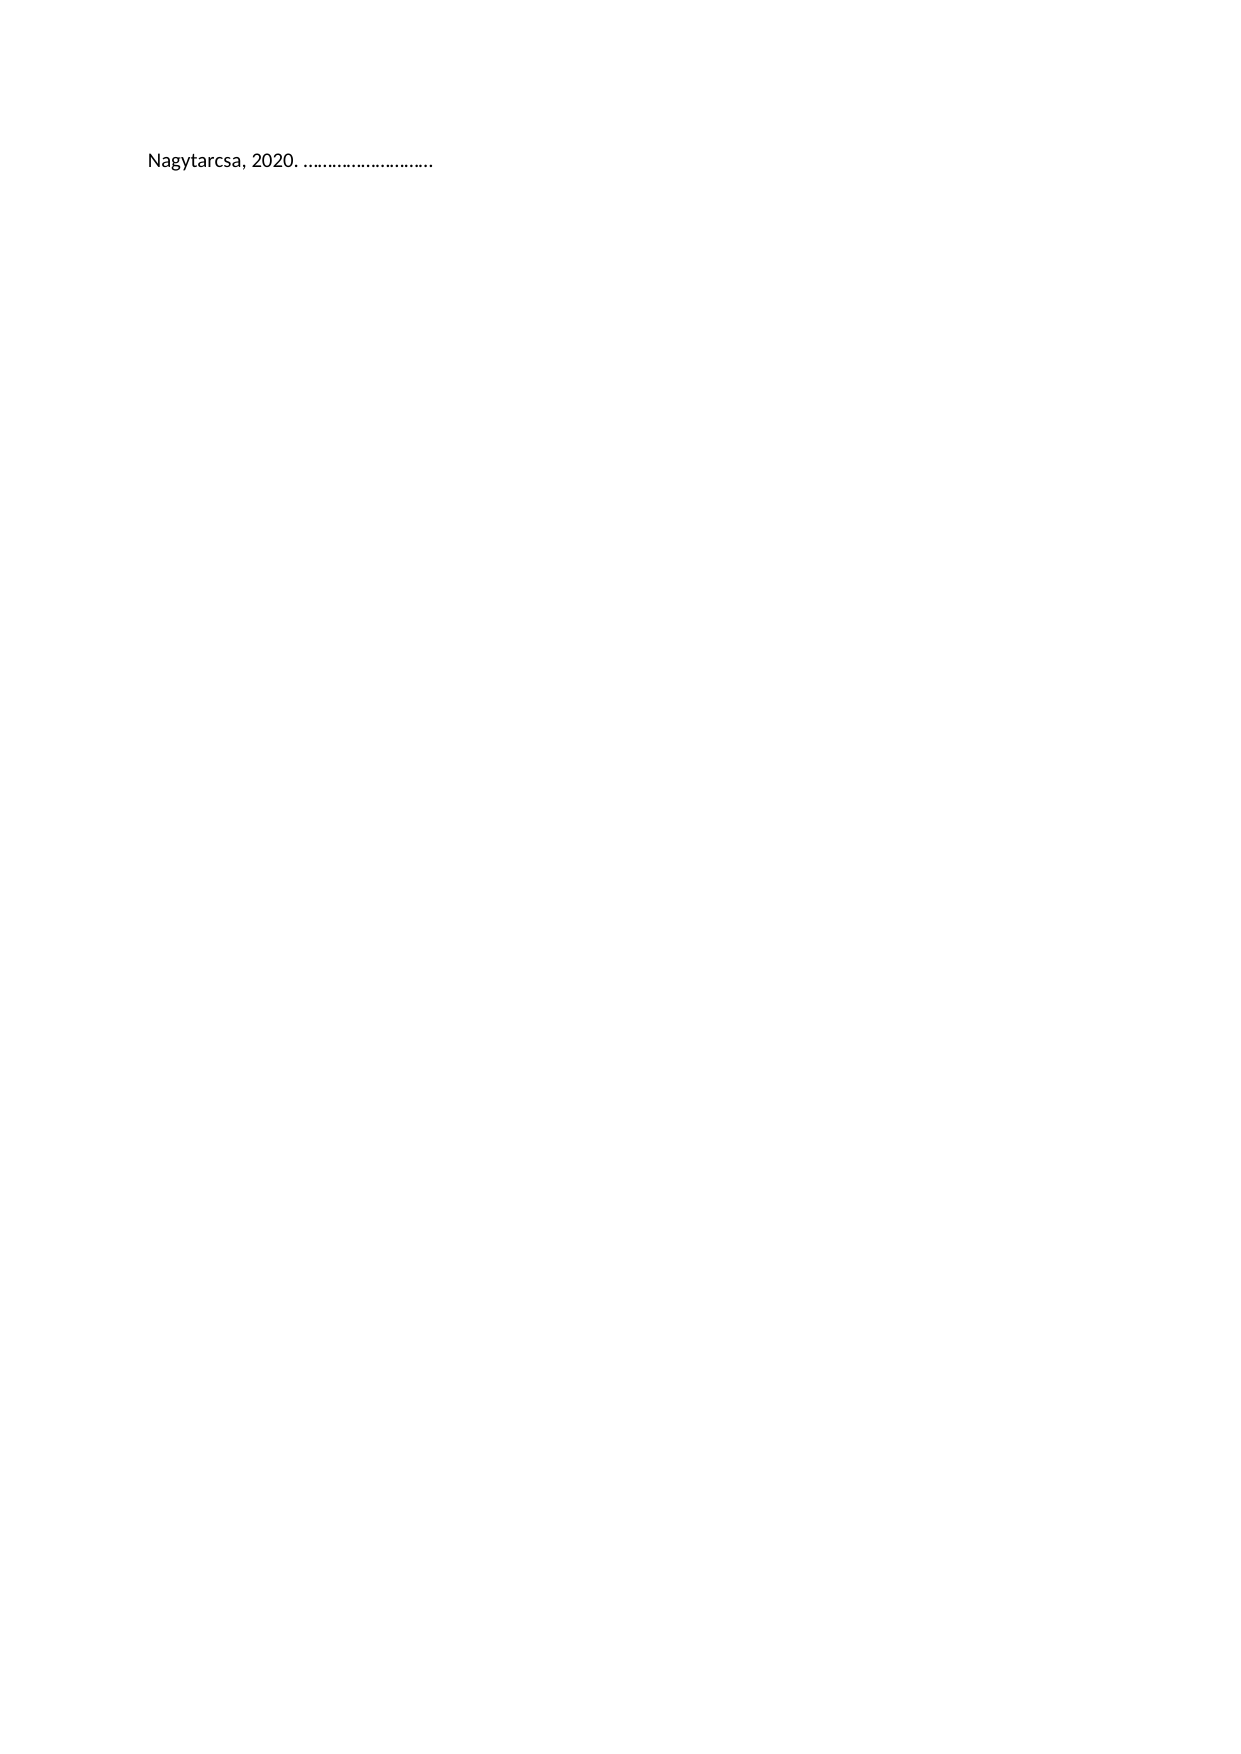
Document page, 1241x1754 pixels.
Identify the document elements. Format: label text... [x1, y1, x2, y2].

text Nagytarcsa, 2020. ……………………… [148, 148, 1093, 173]
